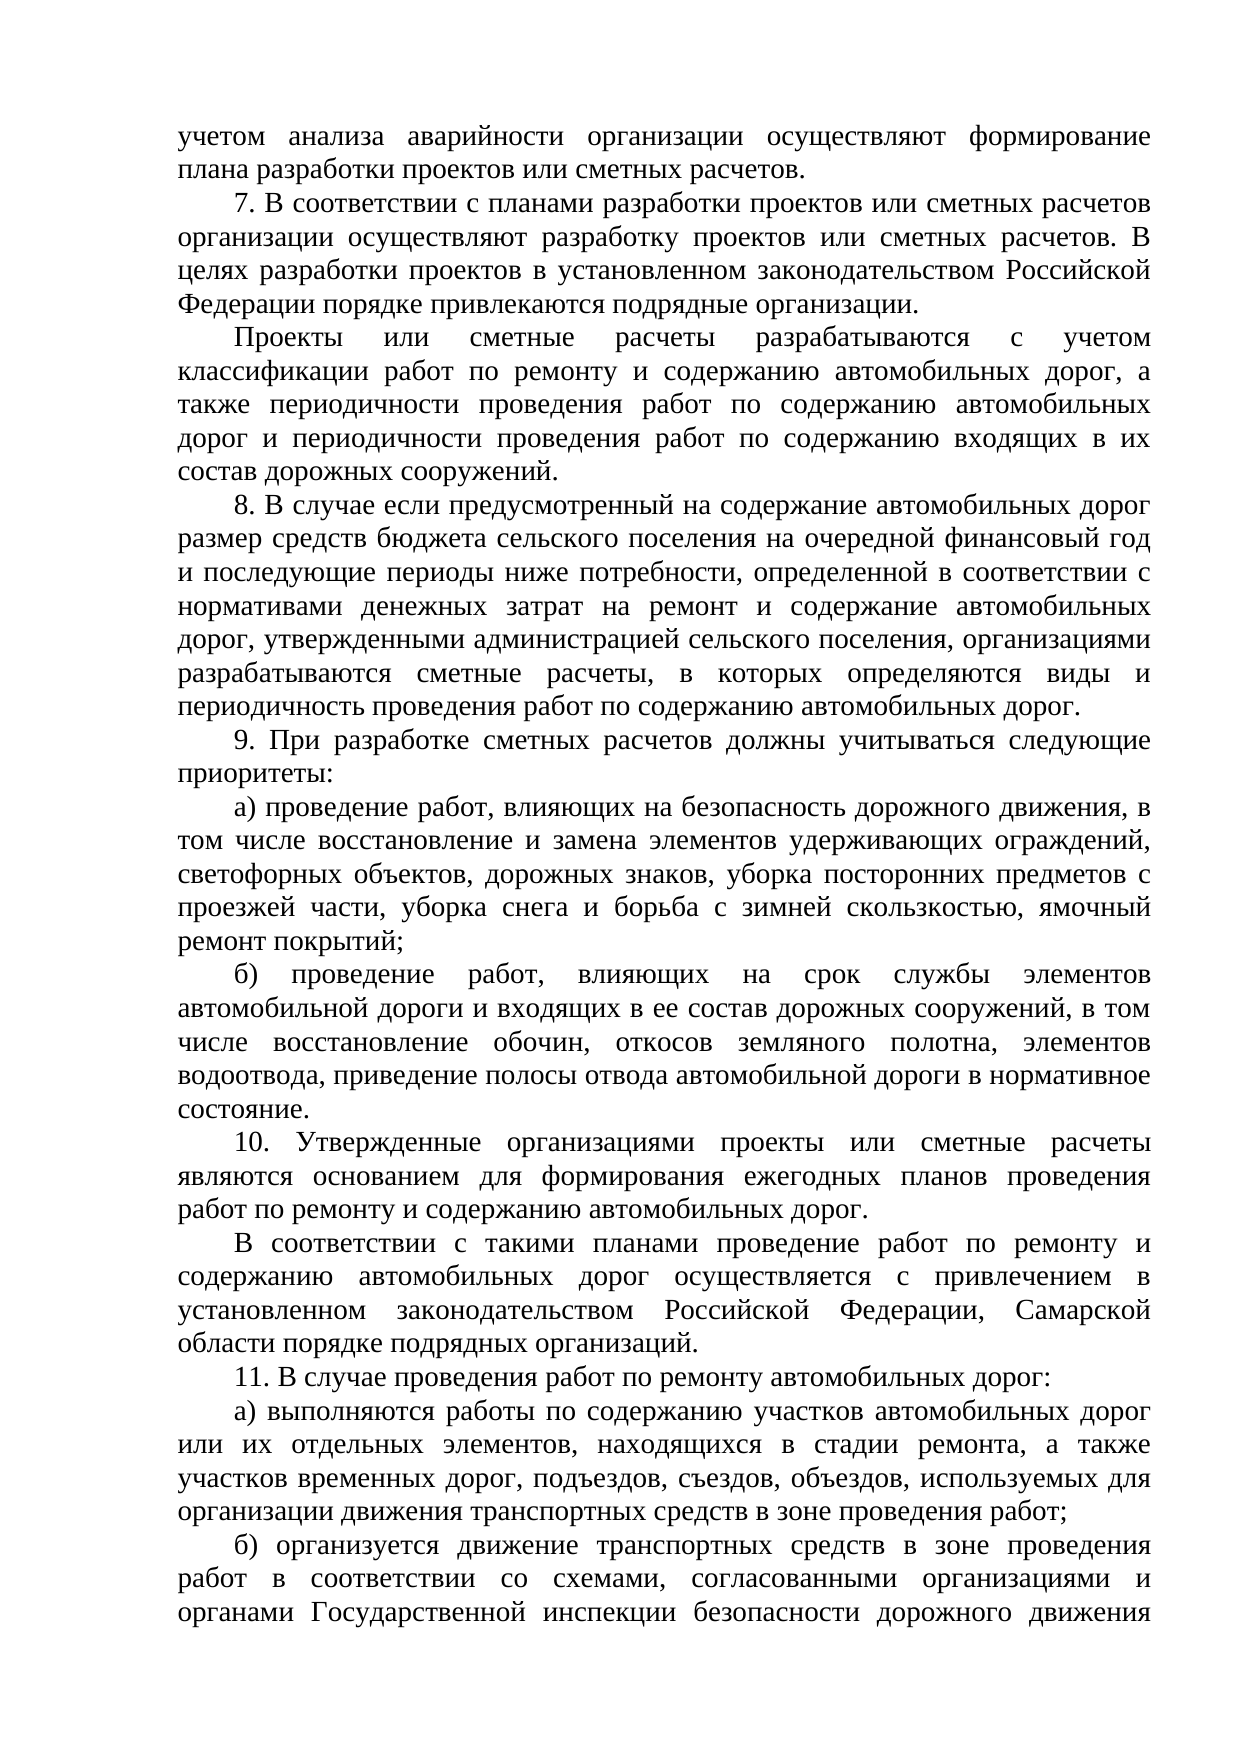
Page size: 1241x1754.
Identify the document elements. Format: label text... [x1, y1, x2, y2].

text 9. При разработке сметных расчетов должны учитываться следующие приоритеты: [177, 722, 1152, 789]
text 8. В случае если предусмотренный на содержание автомобильных дорог размер средств бюджета сельского поселения на очередной финансовый год и последующие периоды ниже потребности, определенной в соответствии с нормативами денежных затрат на ремонт и содержание автомобильных дорог, утвержденными администрацией сельского поселения, организациями разрабатываются сметные расчеты, в которых определяются виды и периодичность проведения работ по содержанию автомобильных дорог. [177, 487, 1152, 722]
text Проекты или сметные расчеты разрабатываются с учетом классификации работ по ремонту и содержанию автомобильных дорог, а также периодичности проведения работ по содержанию автомобильных дорог и периодичности проведения работ по содержанию входящих в их состав дорожных сооружений. [177, 319, 1152, 487]
text В соответствии с такими планами проведение работ по ремонту и содержанию автомобильных дорог осуществляется с привлечением в установленном законодательством Российской Федерации, Самарской области порядке подрядных организаций. [177, 1225, 1152, 1359]
text а) выполняются работы по содержанию участков автомобильных дорог или их отдельных элементов, находящихся в стадии ремонта, а также участков временных дорог, подъездов, съездов, объездов, используемых для организации движения транспортных средств в зоне проведения работ; [177, 1393, 1152, 1527]
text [177, 1527, 1152, 1627]
text б) проведение работ, влияющих на срок службы элементов автомобильной дороги и входящих в ее состав дорожных сооружений, в том числе восстановление обочин, откосов земляного полотна, элементов водоотвода, приведение полосы отвода автомобильной дороги в нормативное состояние. [177, 957, 1152, 1124]
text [177, 118, 1152, 185]
text 11. В случае проведения работ по ремонту автомобильных дорог: [177, 1359, 1152, 1393]
text 7. В соответствии с планами разработки проектов или сметных расчетов организации осуществляют разработку проектов или сметных расчетов. В целях разработки проектов в установленном законодательством Российской Федерации порядке привлекаются подрядные организации. [177, 185, 1152, 319]
text 10. Утвержденные организациями проекты или сметные расчеты являются основанием для формирования ежегодных планов проведения работ по ремонту и содержанию автомобильных дорог. [177, 1124, 1152, 1225]
text а) проведение работ, влияющих на безопасность дорожного движения, в том числе восстановление и замена элементов удерживающих ограждений, светофорных объектов, дорожных знаков, уборка посторонних предметов с проезжей части, уборка снега и борьба с зимней скользкостью, ямочный ремонт покрытий; [177, 789, 1152, 957]
